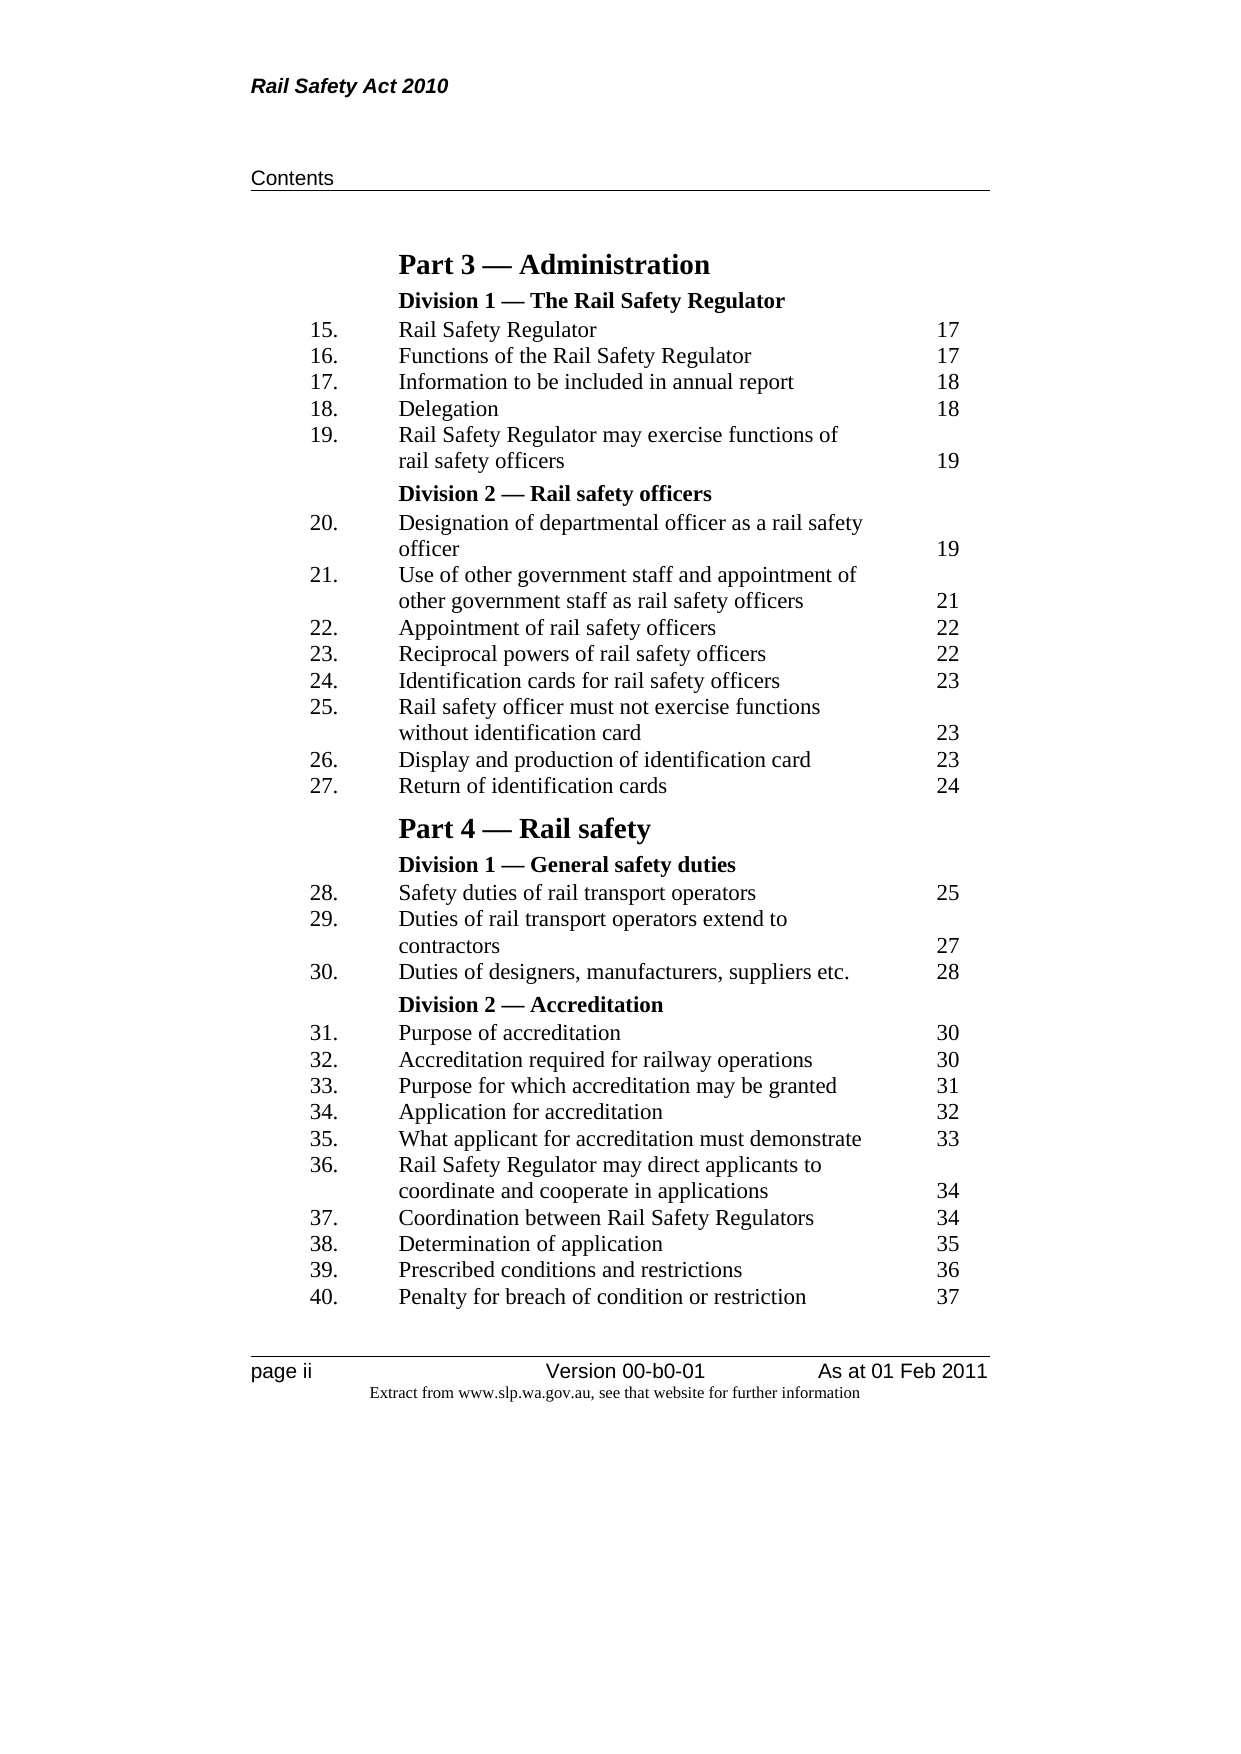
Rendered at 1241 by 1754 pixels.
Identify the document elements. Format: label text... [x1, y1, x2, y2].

text 18. Delegation 18 [309, 395, 872, 421]
text 21. Use of other government staff and appointment of other government staff as rail safety officers 21 [309, 561, 872, 614]
text 16. Functions of the Rail Safety Regulator 17 [309, 342, 872, 368]
text 22. Appointment of rail safety officers 22 [309, 614, 872, 640]
text 25. Rail safety officer must not exercise functions without identification card 23 [309, 693, 872, 746]
text 28. Safety duties of rail transport operators 25 [309, 879, 872, 906]
text 39. Prescribed conditions and restrictions 36 [309, 1256, 872, 1283]
text 38. Determination of application 35 [309, 1230, 872, 1256]
text 32. Accreditation required for railway operations 30 [309, 1046, 872, 1072]
text Part 4 — Rail safety [398, 811, 872, 844]
text 35. What applicant for accreditation must demonstrate 33 [309, 1125, 872, 1151]
text 24. Identification cards for rail safety officers 23 [309, 667, 872, 693]
text 17. Information to be included in annual report 18 [309, 368, 872, 395]
text Part 3 — Administration [398, 247, 872, 281]
text 15. Rail Safety Regulator 17 [309, 316, 872, 342]
text 20. Designation of departmental officer as a rail safety officer 19 [309, 508, 872, 561]
text 26. Display and production of identification card 23 [309, 746, 872, 772]
text 23. Reciprocal powers of rail safety officers 22 [309, 640, 872, 667]
text 36. Rail Safety Regulator may direct applicants to coordinate and cooperate in applications 34 [309, 1151, 872, 1204]
text 29. Duties of rail transport operators extend to contractors 27 [309, 906, 872, 958]
text Division 1 — The Rail Safety Regulator [398, 287, 872, 314]
text 40. Penalty for breach of condition or restriction 37 [309, 1283, 872, 1309]
text 33. Purpose for which accreditation may be granted 31 [309, 1072, 872, 1098]
text Division 2 — Accreditation [398, 991, 872, 1017]
text Division 1 — General safety duties [398, 851, 872, 877]
text 31. Purpose of accreditation 30 [309, 1019, 872, 1046]
text 34. Application for accreditation 32 [309, 1098, 872, 1125]
text 27. Return of identification cards 24 [309, 772, 872, 798]
text 19. Rail Safety Regulator may exercise functions of rail safety officers 19 [309, 421, 872, 474]
text 37. Coordination between Rail Safety Regulators 34 [309, 1204, 872, 1230]
text Division 2 — Rail safety officers [398, 480, 872, 506]
text 30. Duties of designers, manufacturers, suppliers etc. 28 [309, 958, 872, 984]
